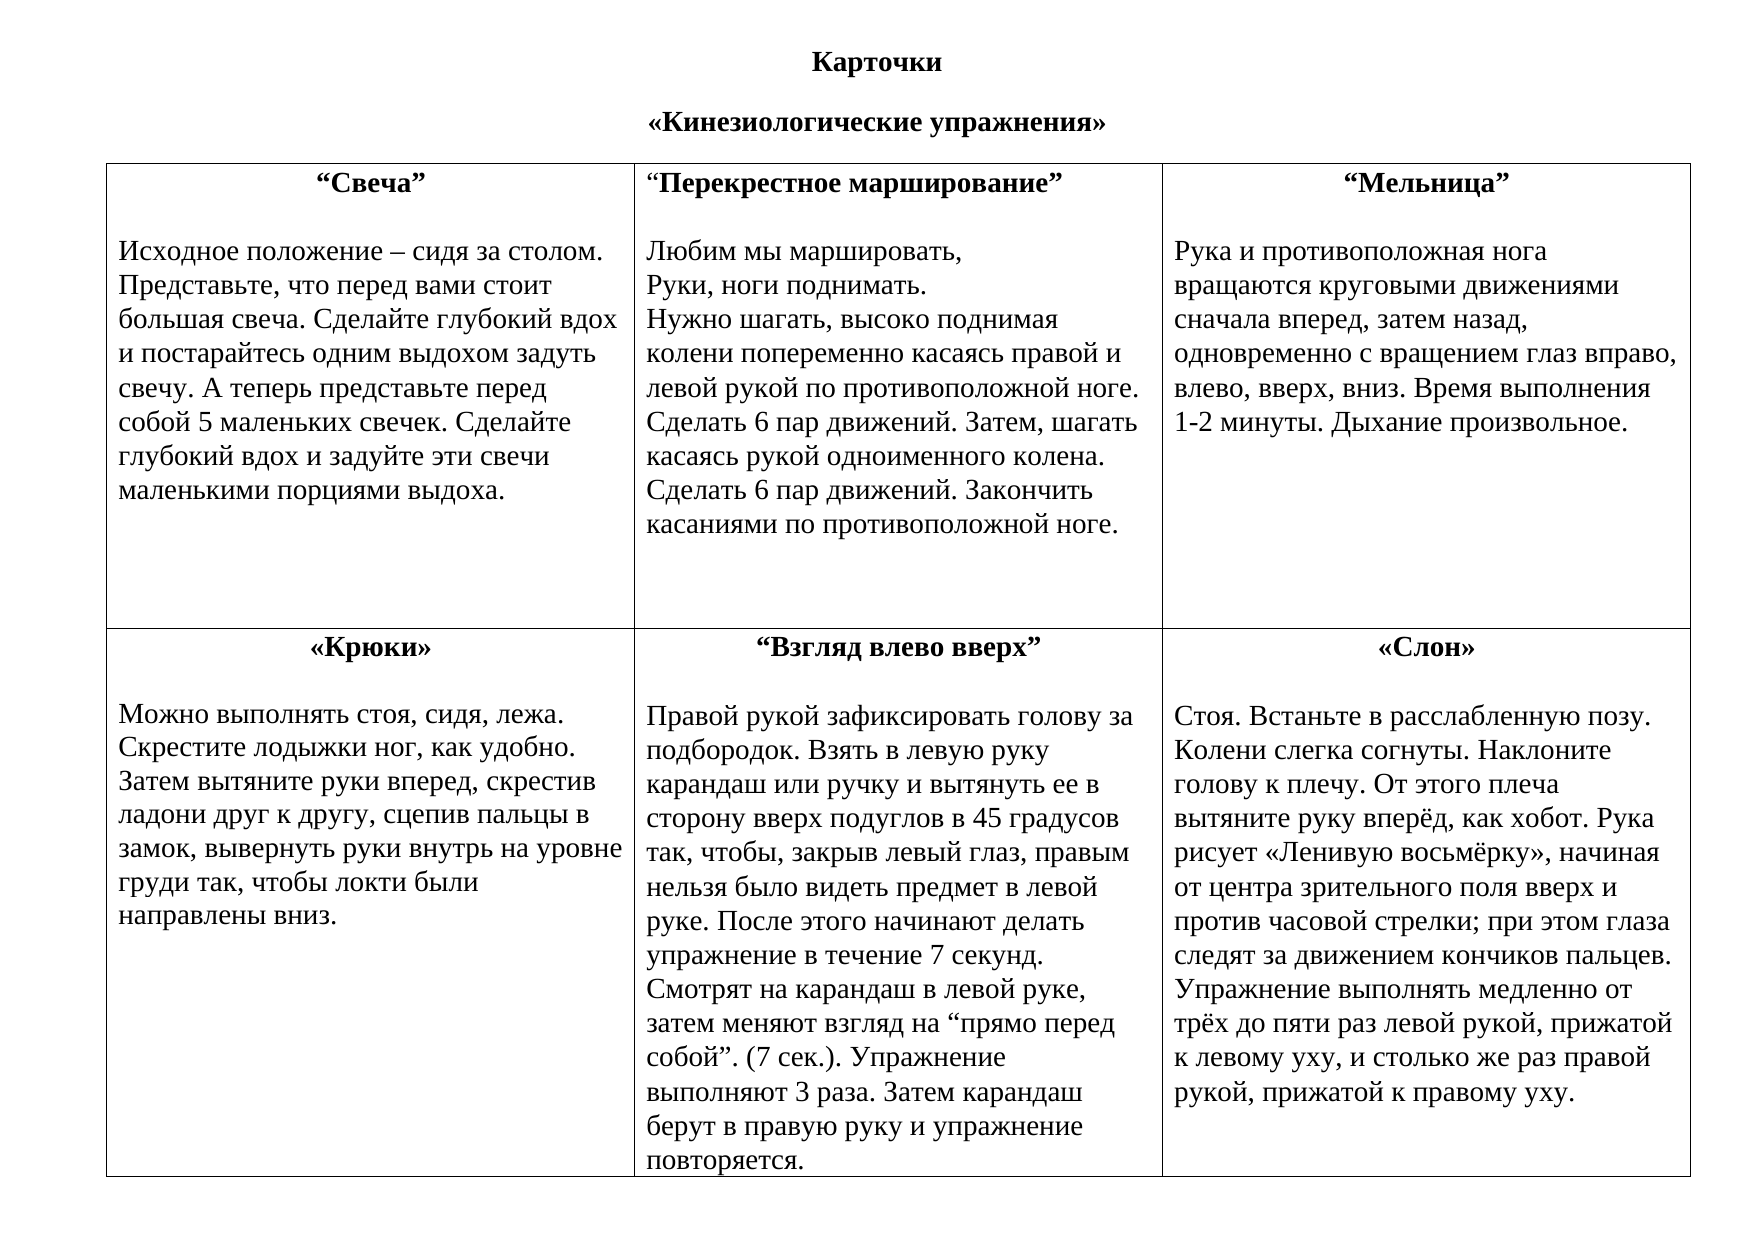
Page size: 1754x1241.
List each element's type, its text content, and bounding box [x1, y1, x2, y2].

table_header “Свеча” Исходное положение – сидя за столом. Представьте, что перед вами стоит большая свеча. Сделайте глубокий вдох и постарайтесь одним выдохом задуть свечу. А теперь представьте перед собой 5 маленьких свечек. Сделайте глубокий вдох и задуйте эти свечи маленькими порциями выдоха. [107, 164, 634, 628]
text Карточки [118, 44, 1636, 78]
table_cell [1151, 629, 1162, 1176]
table_header “Мельница” Рука и противоположная нога вращаются круговыми движениями сначала вперед, затем назад, одновременно с вращением глаз вправо, влево, вверх, вниз. Время выполнения 1-2 минуты. Дыхание произвольное. [1163, 164, 1690, 628]
table_cell «Крюки» Можно выполнять стоя, сидя, лежа. Скрестите лодыжки ног, как удобно. Затем вытяните руки вперед, скрестив ладони друг к другу, сцепив пальцы в замок, вывернуть руки внутрь на уровне груди так, чтобы локти были направлены вниз. [107, 629, 634, 1176]
text «Кинезиологические упражнения» [118, 104, 1636, 137]
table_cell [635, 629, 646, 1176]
table_header “Перекрестное марширование” Любим мы маршировать, Руки, ноги поднимать. Нужно шагать, высоко поднимая колени попеременно касаясь правой и левой рукой по противоположной ноге. Сделать 6 пар движений. Затем, шагать касаясь рукой одноименного колена. Сделать 6 пар движений. Закончить касаниями по противоположной ноге. [635, 164, 1162, 628]
table_cell «Слон» Стоя. Встаньте в расслабленную позу. Колени слегка согнуты. Наклоните голову к плечу. От этого плеча вытяните руку вперёд, как хобот. Рука рисует «Ленивую восьмёрку», начиная от центра зрительного поля вверх и против часовой стрелки; при этом глаза следят за движением кончиков пальцев. Упражнение выполнять медленно от трёх до пяти раз левой рукой, прижатой к левому уху, и столько же раз правой рукой, прижатой к правому уху. [1163, 629, 1690, 1176]
